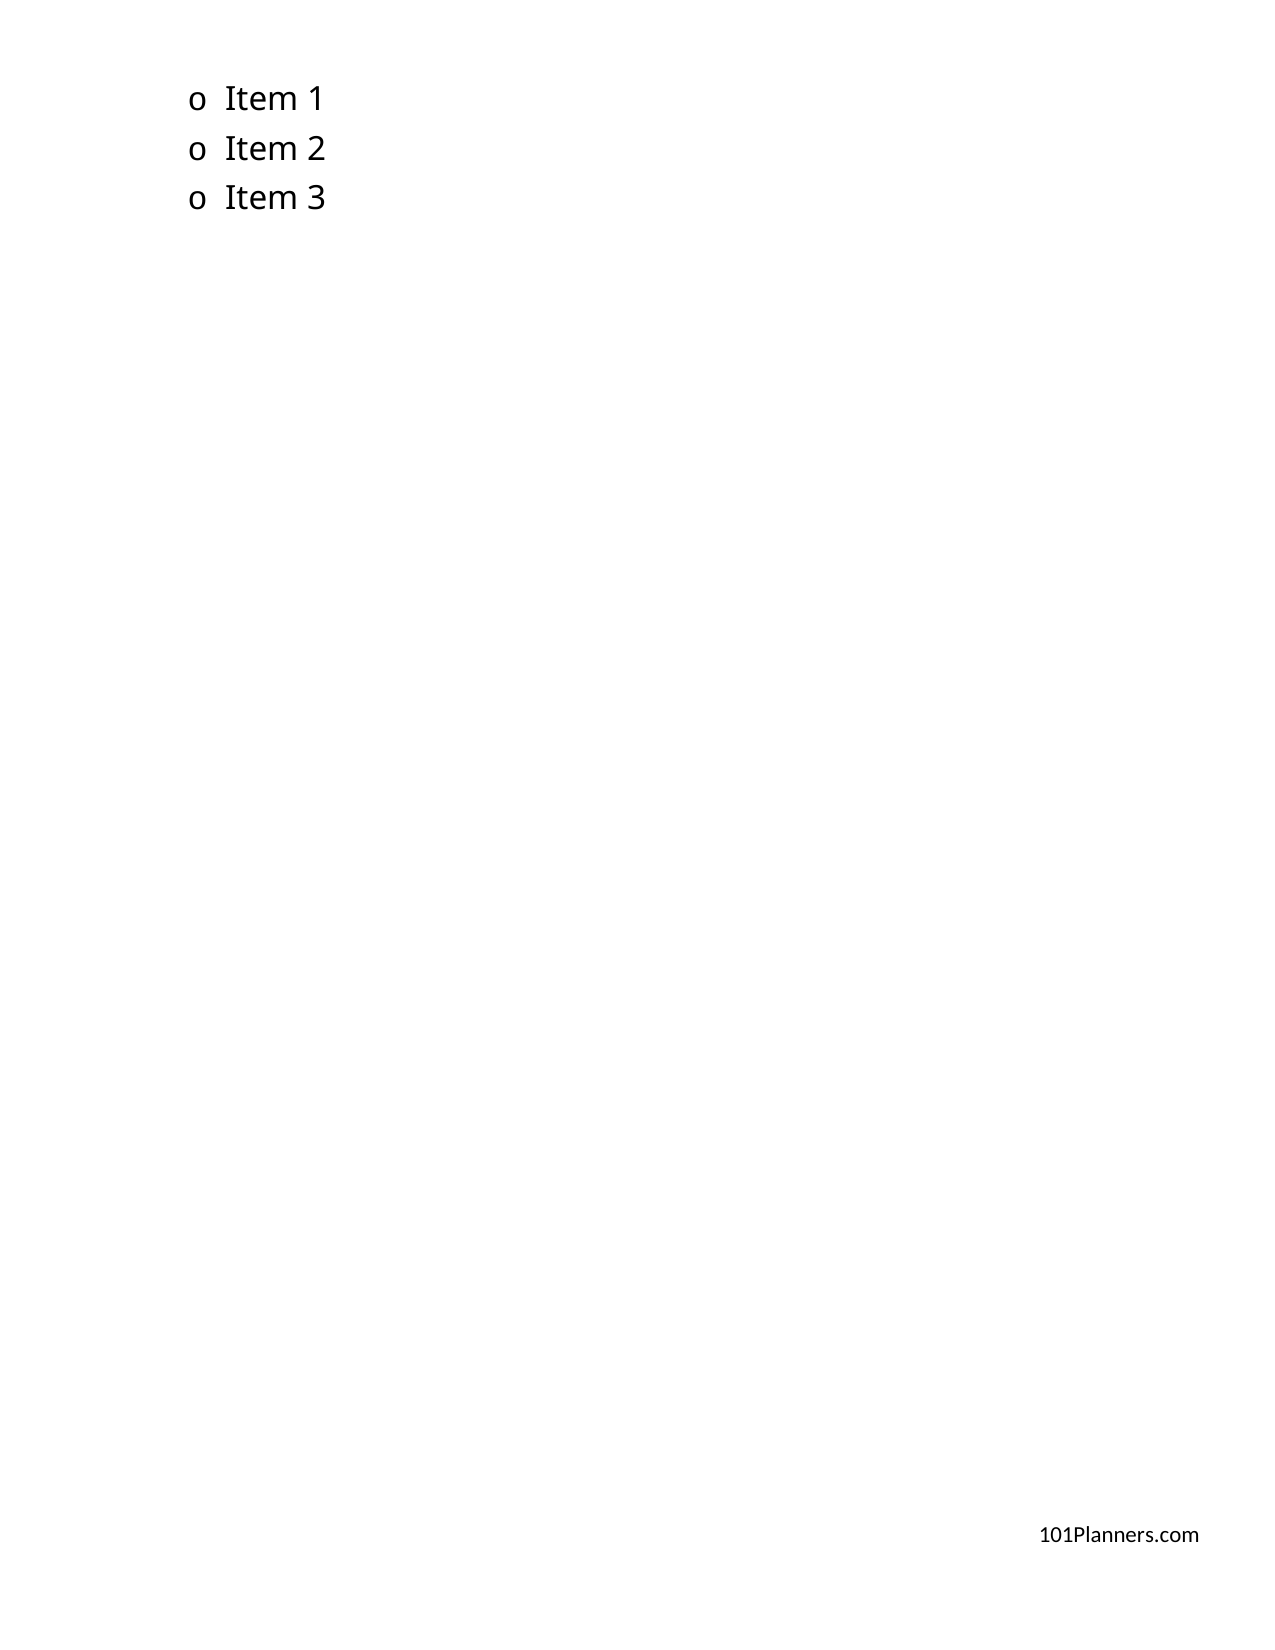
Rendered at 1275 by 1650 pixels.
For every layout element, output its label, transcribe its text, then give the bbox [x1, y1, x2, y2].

list Item 2 [187, 124, 1200, 170]
list Item 3 [187, 174, 1200, 219]
list Item 1 [187, 75, 1200, 121]
